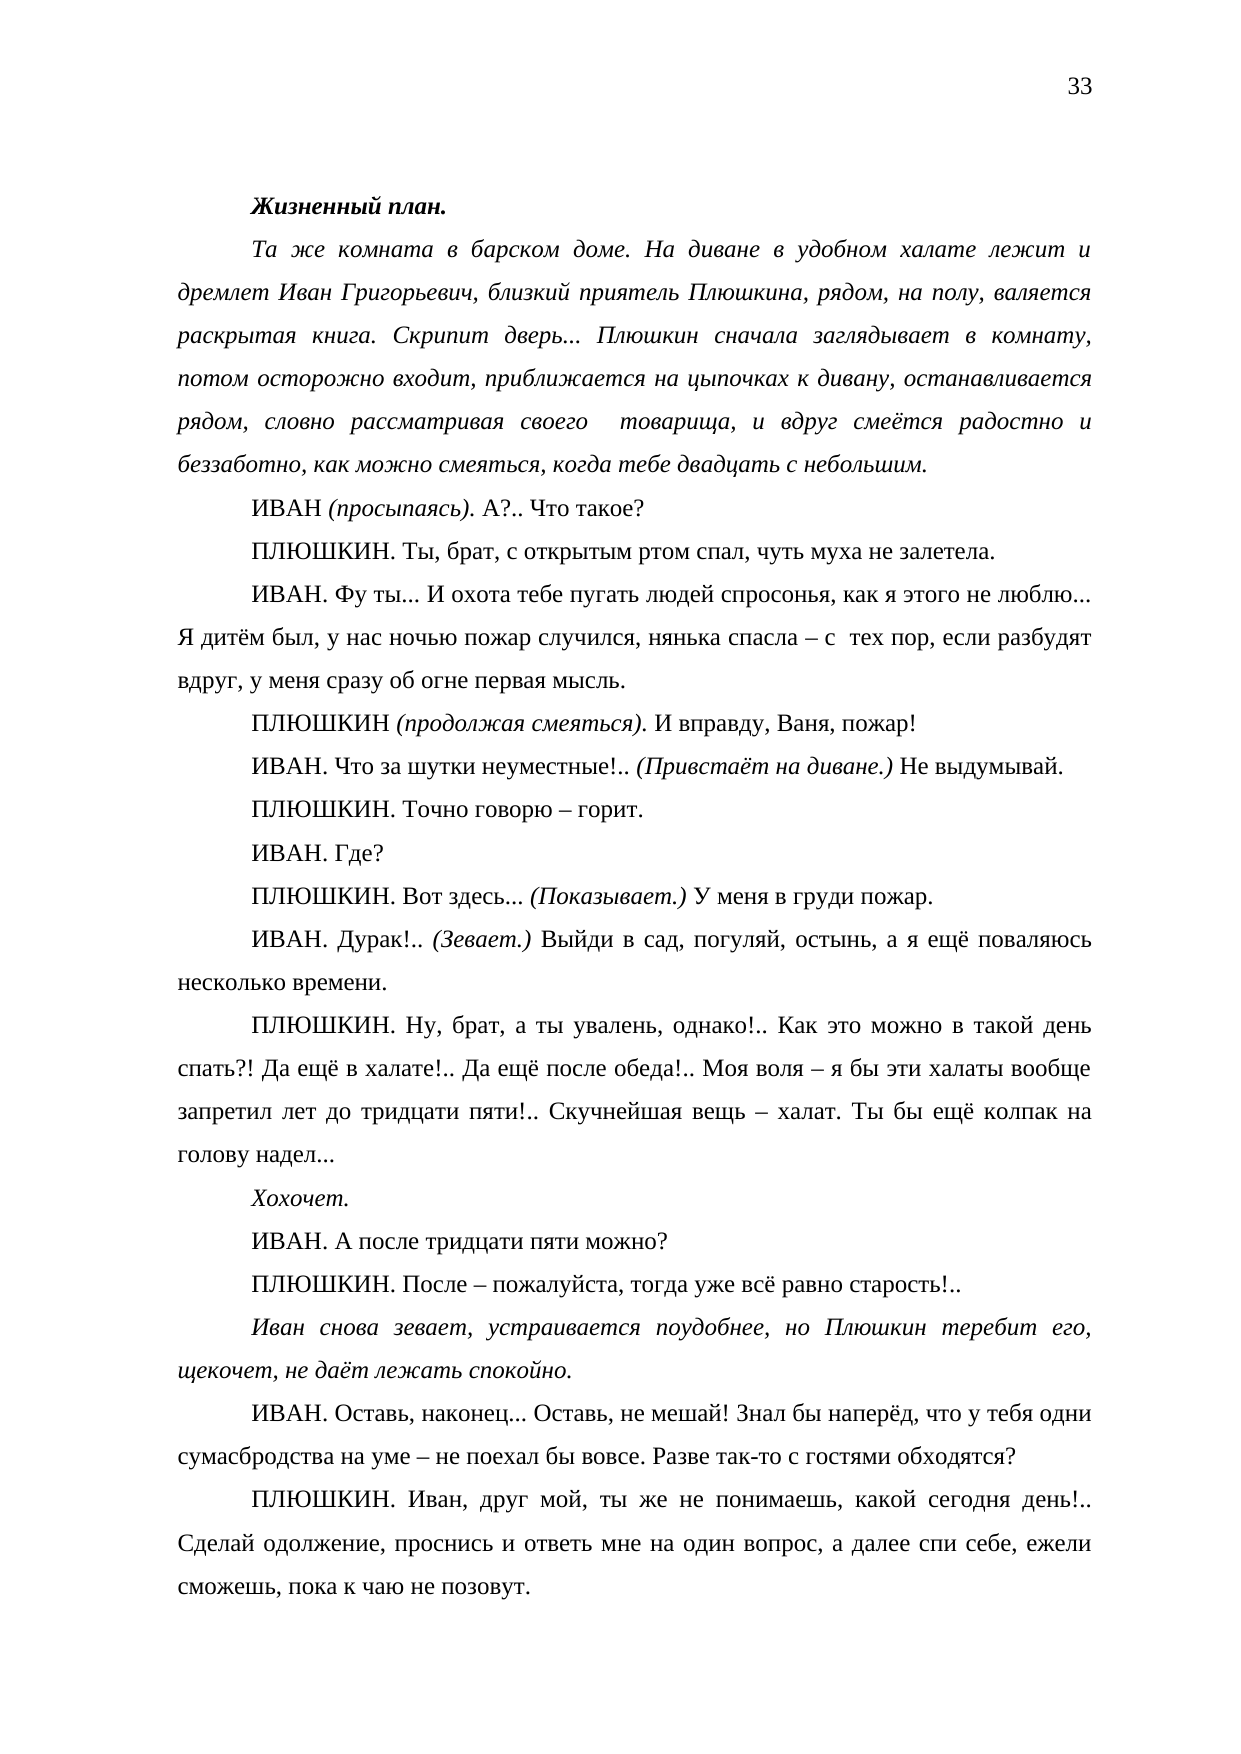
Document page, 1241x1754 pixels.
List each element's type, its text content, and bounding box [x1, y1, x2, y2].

text ИВАН (просыпаясь). А?.. Что такое? [177, 493, 1092, 521]
text ИВАН. Фу ты... И охота тебе пугать людей спросонья, как я этого не люблю... Я дитём был, у нас ночью пожар случился, нянька спасла – с тех пор, если разбудят вдруг, у меня сразу об огне первая мысль. [177, 579, 1092, 694]
text ПЛЮШКИН. Точно говорю – горит. [177, 794, 1092, 823]
text ПЛЮШКИН. Вот здесь... (Показывает.) У меня в груди пожар. [177, 881, 1092, 909]
text ИВАН. Дурак!.. (Зевает.) Выйди в сад, погуляй, остынь, а я ещё поваляюсь несколько времени. [177, 924, 1092, 996]
text ПЛЮШКИН. Ты, брат, с открытым ртом спал, чуть муха не залетела. [177, 536, 1092, 564]
text ПЛЮШКИН. После – пожалуйста, тогда уже всё равно старость!.. [177, 1269, 1092, 1298]
text ИВАН. Что за шутки неуместные!.. (Привстаёт на диване.) Не выдумывай. [177, 751, 1092, 780]
text Хохочет. [177, 1183, 1092, 1211]
text ПЛЮШКИН. Иван, друг мой, ты же не понимаешь, какой сегодня день!.. Сделай одолжение, проснись и ответь мне на один вопрос, а далее спи себе, ежели сможешь, пока к чаю не позовут. [177, 1484, 1092, 1599]
text Жизненный план. [177, 191, 1092, 219]
text Иван снова зевает, устраивается поудобнее, но Плюшкин теребит его, щекочет, не даёт лежать спокойно. [177, 1312, 1092, 1384]
text ПЛЮШКИН. Ну, брат, а ты увалень, однако!.. Как это можно в такой день спать?! Да ещё в халате!.. Да ещё после обеда!.. Моя воля – я бы эти халаты вообще запретил лет до тридцати пяти!.. Скучнейшая вещь – халат. Ты бы ещё колпак на голову надел... [177, 1010, 1092, 1168]
text ПЛЮШКИН (продолжая смеяться). И вправду, Ваня, пожар! [177, 708, 1092, 737]
text Та же комната в барском доме. На диване в удобном халате лежит и дремлет Иван Григорьевич, близкий приятель Плюшкина, рядом, на полу, валяется раскрытая книга. Скрипит дверь... Плюшкин сначала заглядывает в комнату, потом осторожно входит, приближается на цыпочках к дивану, останавливается рядом, словно рассматривая своего товарища, и вдруг смеётся радостно и беззаботно, как можно смеяться, когда тебе двадцать с небольшим. [177, 234, 1092, 478]
text ИВАН. Оставь, наконец... Оставь, не мешай! Знал бы наперёд, что у тебя одни сумасбродства на уме – не поехал бы вовсе. Разве так-то с гостями обходятся? [177, 1398, 1092, 1470]
text ИВАН. А после тридцати пяти можно? [177, 1226, 1092, 1254]
text ИВАН. Где? [177, 838, 1092, 866]
